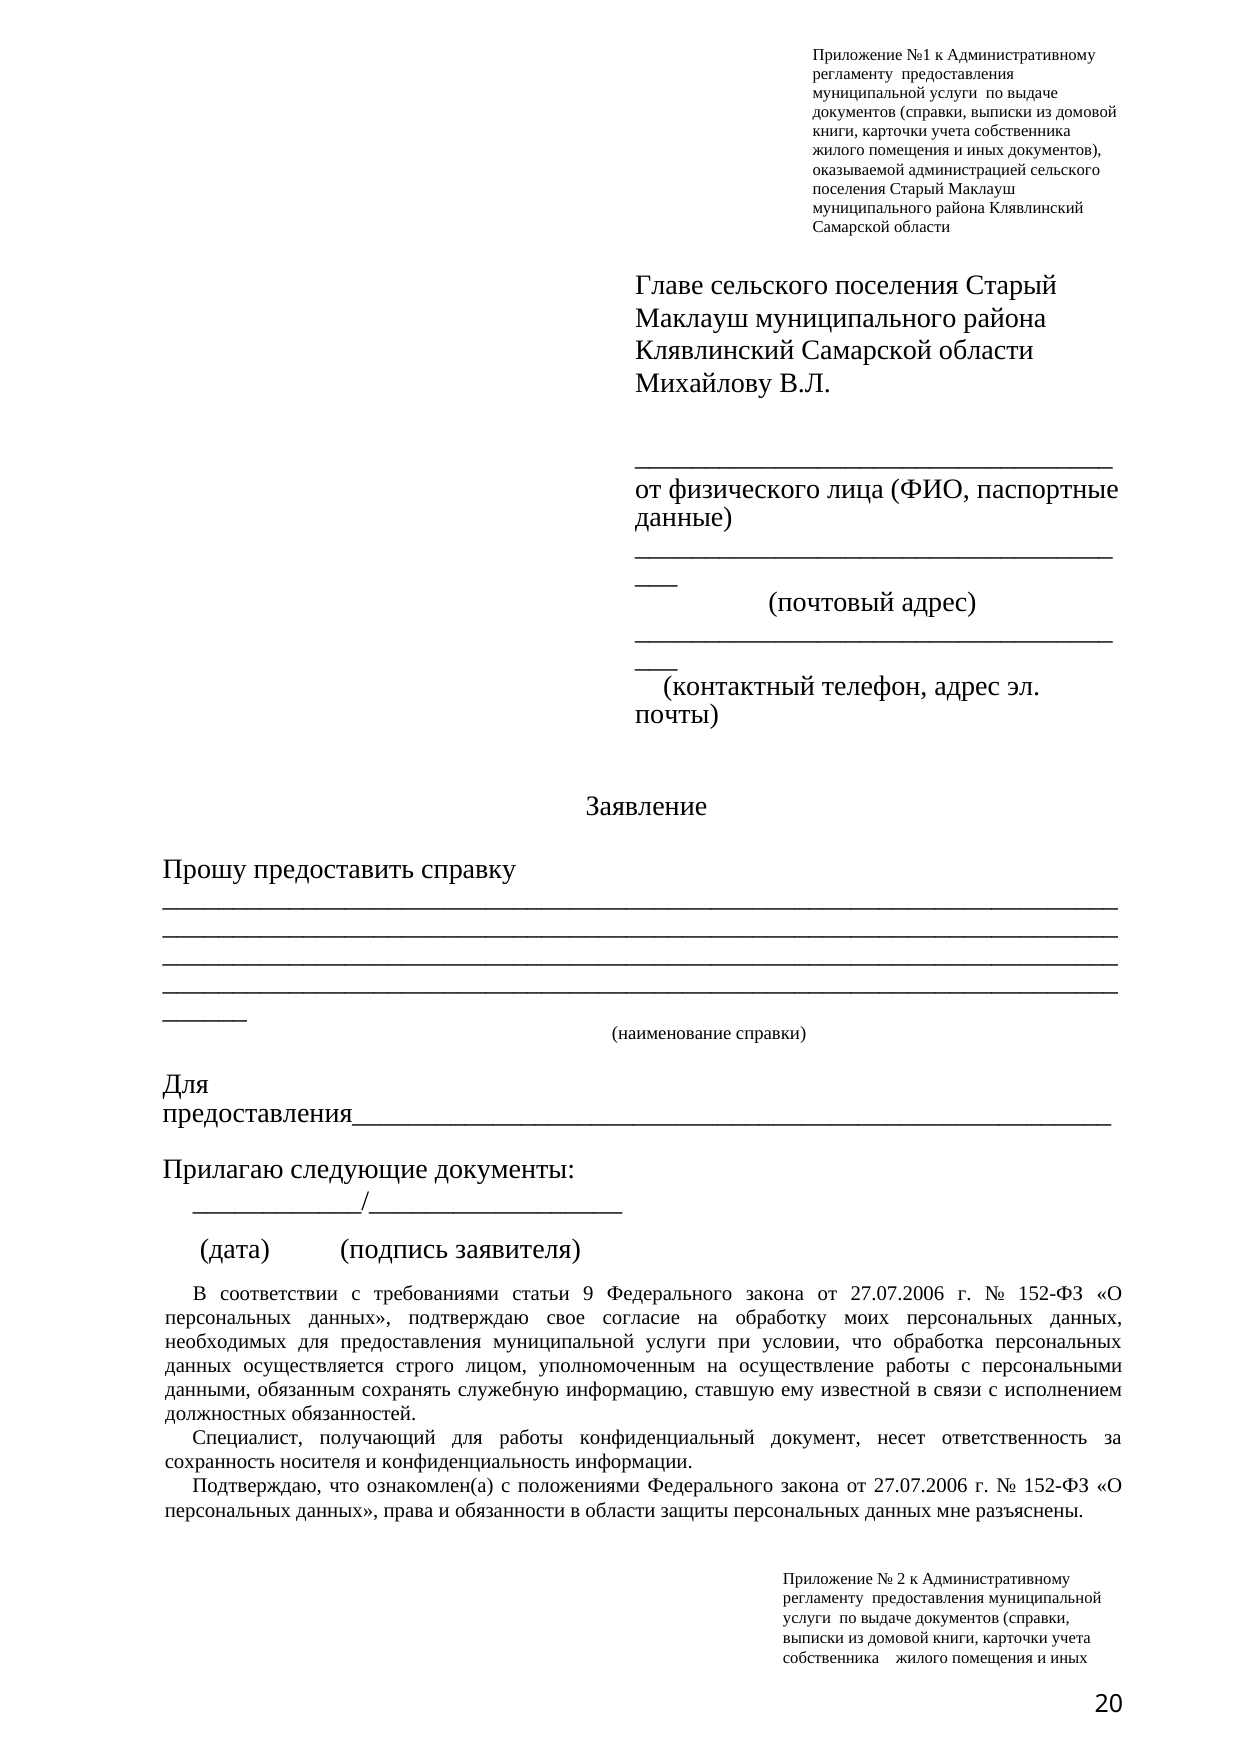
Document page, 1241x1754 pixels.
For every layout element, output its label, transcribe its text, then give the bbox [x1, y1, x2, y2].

text Прилагаю следующие документы: [162, 1156, 1123, 1184]
text Специалист, получающий для работы конфиденциальный документ, несет ответственность за сохранность носителя и конфиденциальность информации. [164, 1425, 1123, 1473]
text Прошу предоставить справку ______________________________________________________________________________________________________________________________________________________________________________________________________________________________________________________________________________________ [162, 856, 1123, 1024]
text (наименование справки) [162, 1024, 1123, 1043]
text Для предоставления______________________________________________________ [162, 1071, 1123, 1128]
text _____________________________________ [635, 617, 1123, 673]
text от физического лица (ФИО, паспортные данные) [635, 476, 1123, 532]
text В соответствии с требованиями статьи 9 Федерального закона от 27.07.2006 г. № 152-ФЗ «О персональных данных», подтверждаю свое согласие на обработку моих персональных данных, необходимых для предоставления муниципальной услуги при условии, что обработка персональных данных осуществляется строго лицом, уполномоченным на осуществление работы с персональными данными, обязанным сохранять служебную информацию, ставшую ему известной в связи с исполнением должностных обязанностей. [165, 1281, 1123, 1425]
text (контактный телефон, адрес эл. почты) [635, 673, 1123, 729]
text Заявление [585, 792, 1123, 821]
text Подтверждаю, что ознакомлен(а) с положениями Федерального закона от 27.07.2006 г. № 152-ФЗ «О персональных данных», права и обязанности в области защиты персональных данных мне разъяснены. [164, 1473, 1123, 1522]
text Приложение №1 к Административному регламенту предоставления муниципальной услуги по выдаче документов (справки, выписки из домовой книги, карточки учета собственника жилого помещения и иных документов), оказываемой администрацией сельского поселения Старый Маклауш муниципального района Клявлинский Самарской области [812, 44, 1123, 236]
text __________________________________ [635, 439, 1123, 471]
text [783, 1568, 1123, 1667]
text (почтовый адрес) [635, 589, 1123, 617]
text _____________________________________ [635, 532, 1123, 589]
text Михайлову В.Л. [635, 366, 1123, 398]
text Главе сельского поселения Старый Маклауш муниципального района Клявлинский Самарской области [635, 268, 1123, 366]
text (дата) (подпись заявителя) [165, 1232, 1123, 1265]
text ____________/__________________ [165, 1184, 1123, 1216]
